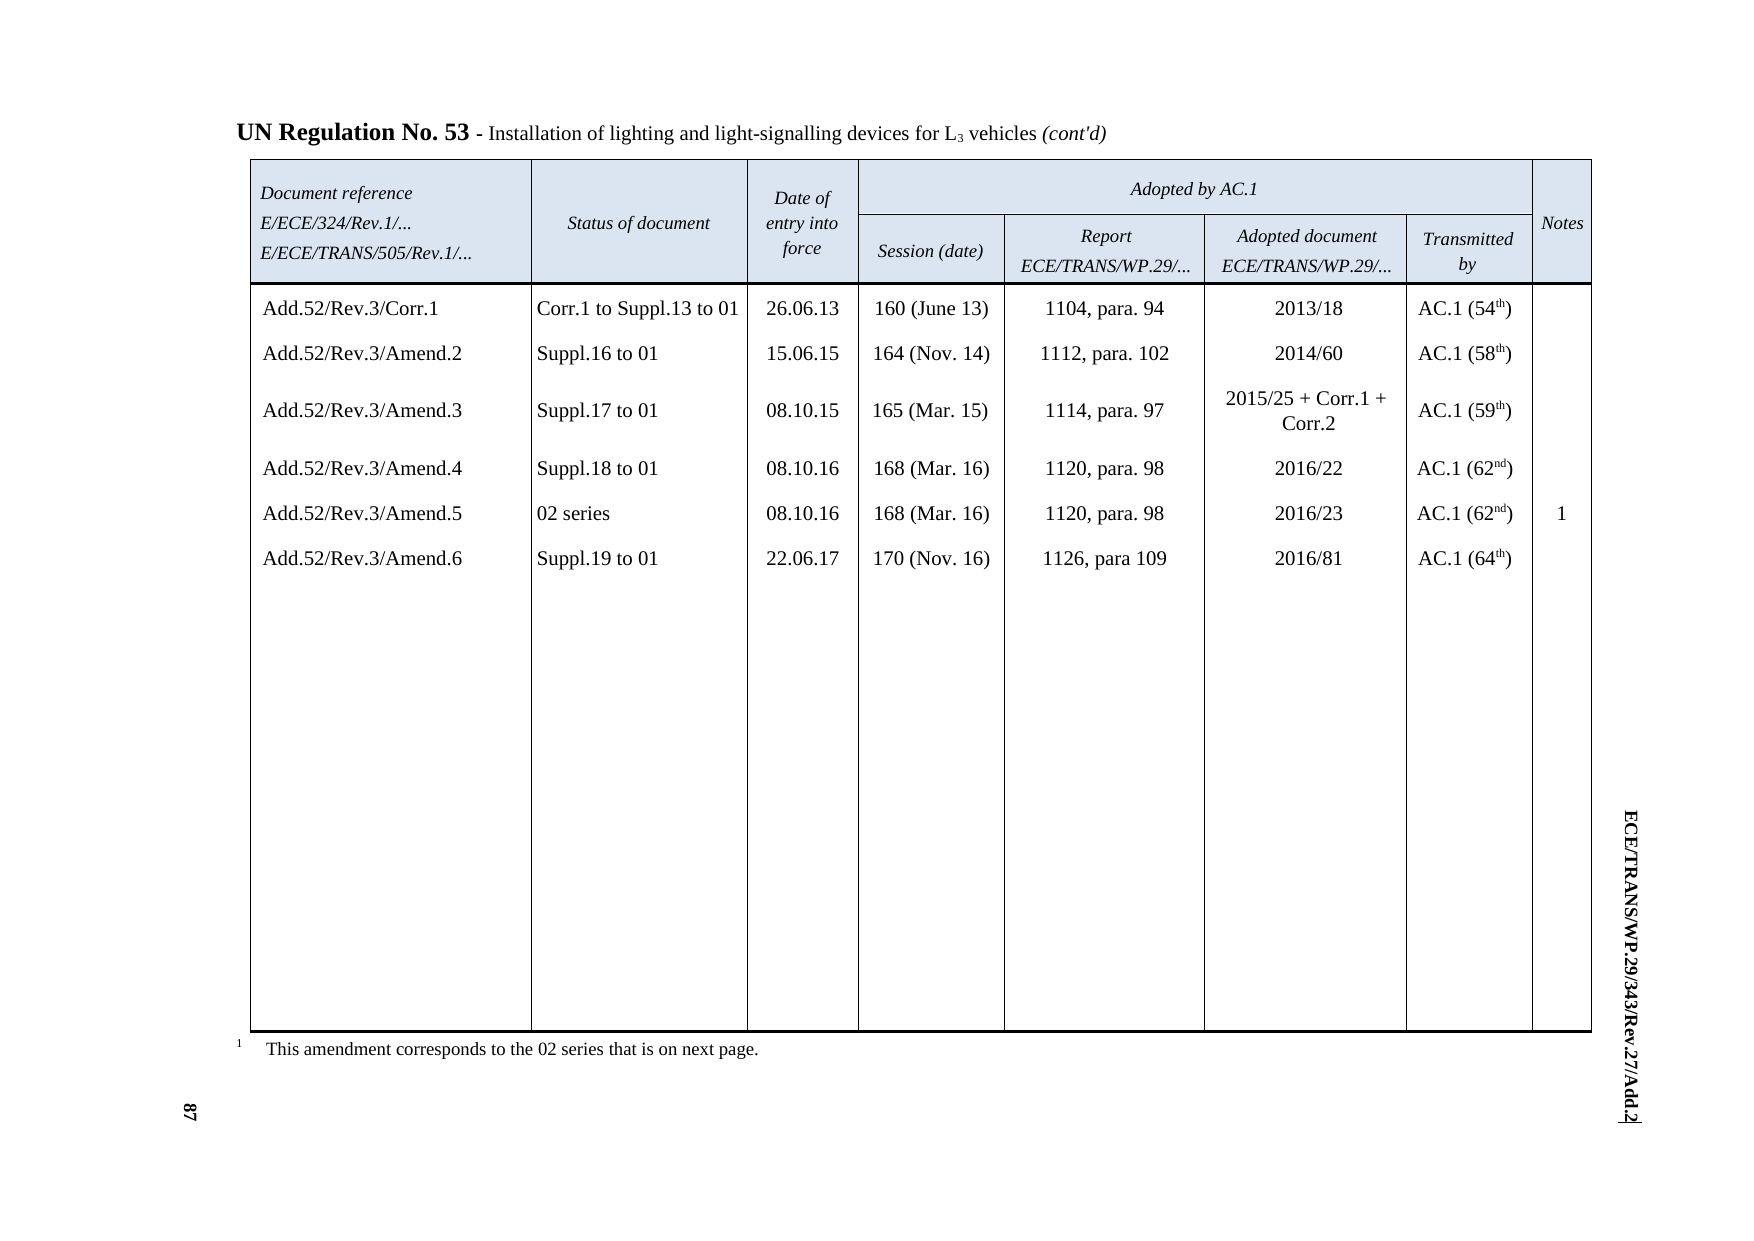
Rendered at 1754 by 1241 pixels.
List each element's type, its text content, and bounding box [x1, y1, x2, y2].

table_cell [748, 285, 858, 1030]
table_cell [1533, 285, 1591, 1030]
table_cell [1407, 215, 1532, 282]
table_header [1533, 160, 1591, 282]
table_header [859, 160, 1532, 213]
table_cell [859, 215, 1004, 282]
text 1 This amendment corresponds to the 02 series that is on next page. [236, 1033, 1459, 1061]
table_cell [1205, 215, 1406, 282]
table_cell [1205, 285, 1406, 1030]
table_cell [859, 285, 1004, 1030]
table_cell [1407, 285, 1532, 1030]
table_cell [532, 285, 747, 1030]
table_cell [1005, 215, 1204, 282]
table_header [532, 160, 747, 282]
text UN Regulation No. 53 - Installation of lighting and light-signalling devices for L3 vehicles (cont'd) [236, 118, 1459, 146]
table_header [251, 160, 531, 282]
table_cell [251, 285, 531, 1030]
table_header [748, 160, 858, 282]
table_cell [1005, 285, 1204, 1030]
